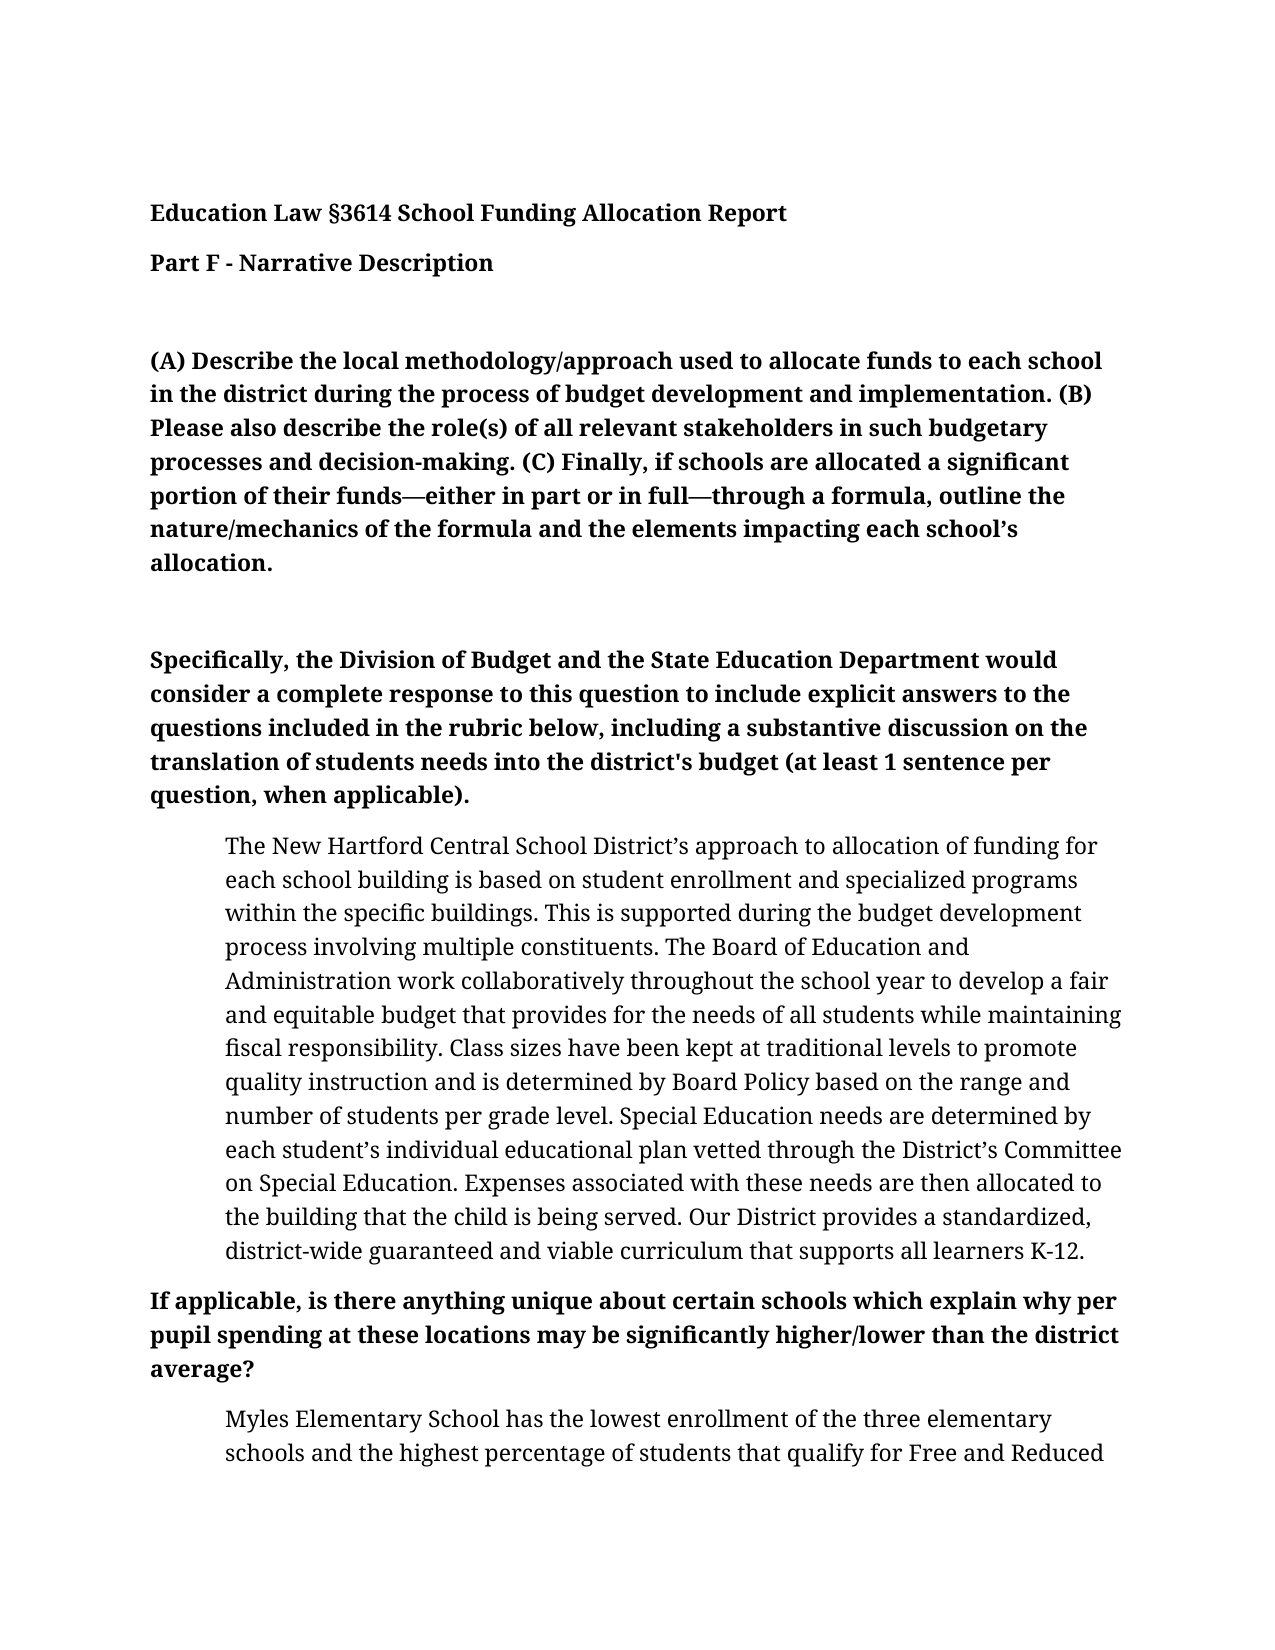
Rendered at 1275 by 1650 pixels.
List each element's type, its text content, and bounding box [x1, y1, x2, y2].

list (A) Describe the local methodology/approach used to allocate funds to each school in the district during the process of budget development and implementation. (B) Please also describe the role(s) of all relevant stakeholders in such budgetary processes and decision-making. (C) Finally, if schools are allocated a significant portion of their funds—either in part or in full—through a formula, outline the nature/mechanics of the formula and the elements impacting each school’s allocation. [150, 344, 1125, 578]
list If applicable, is there anything unique about certain schools which explain why per pupil spending at these locations may be significantly higher/lower than the district average? [150, 1285, 1125, 1384]
text Education Law §3614 School Funding Allocation Report [150, 197, 1125, 228]
text Part F - Narrative Description [150, 247, 1125, 278]
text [225, 1403, 1125, 1468]
text Specifically, the Division of Budget and the State Education Department would consider a complete response to this question to include explicit answers to the questions included in the rubric below, including a substantive discussion on the translation of students needs into the district's budget (at least 1 sentence per question, when applicable). [150, 644, 1125, 811]
text The New Hartford Central School District’s approach to allocation of funding for each school building is based on student enrollment and specialized programs within the specific buildings. This is supported during the budget development process involving multiple constituents. The Board of Education and Administration work collaboratively throughout the school year to develop a fair and equitable budget that provides for the needs of all students while maintaining fiscal responsibility. Class sizes have been kept at traditional levels to promote quality instruction and is determined by Board Policy based on the range and number of students per grade level. Special Education needs are determined by each student’s individual educational plan vetted through the District’s Committee on Special Education. Expenses associated with these needs are then allocated to the building that the child is being served. Our District provides a standardized, district-wide guaranteed and viable curriculum that supports all learners K-12. [225, 830, 1125, 1266]
